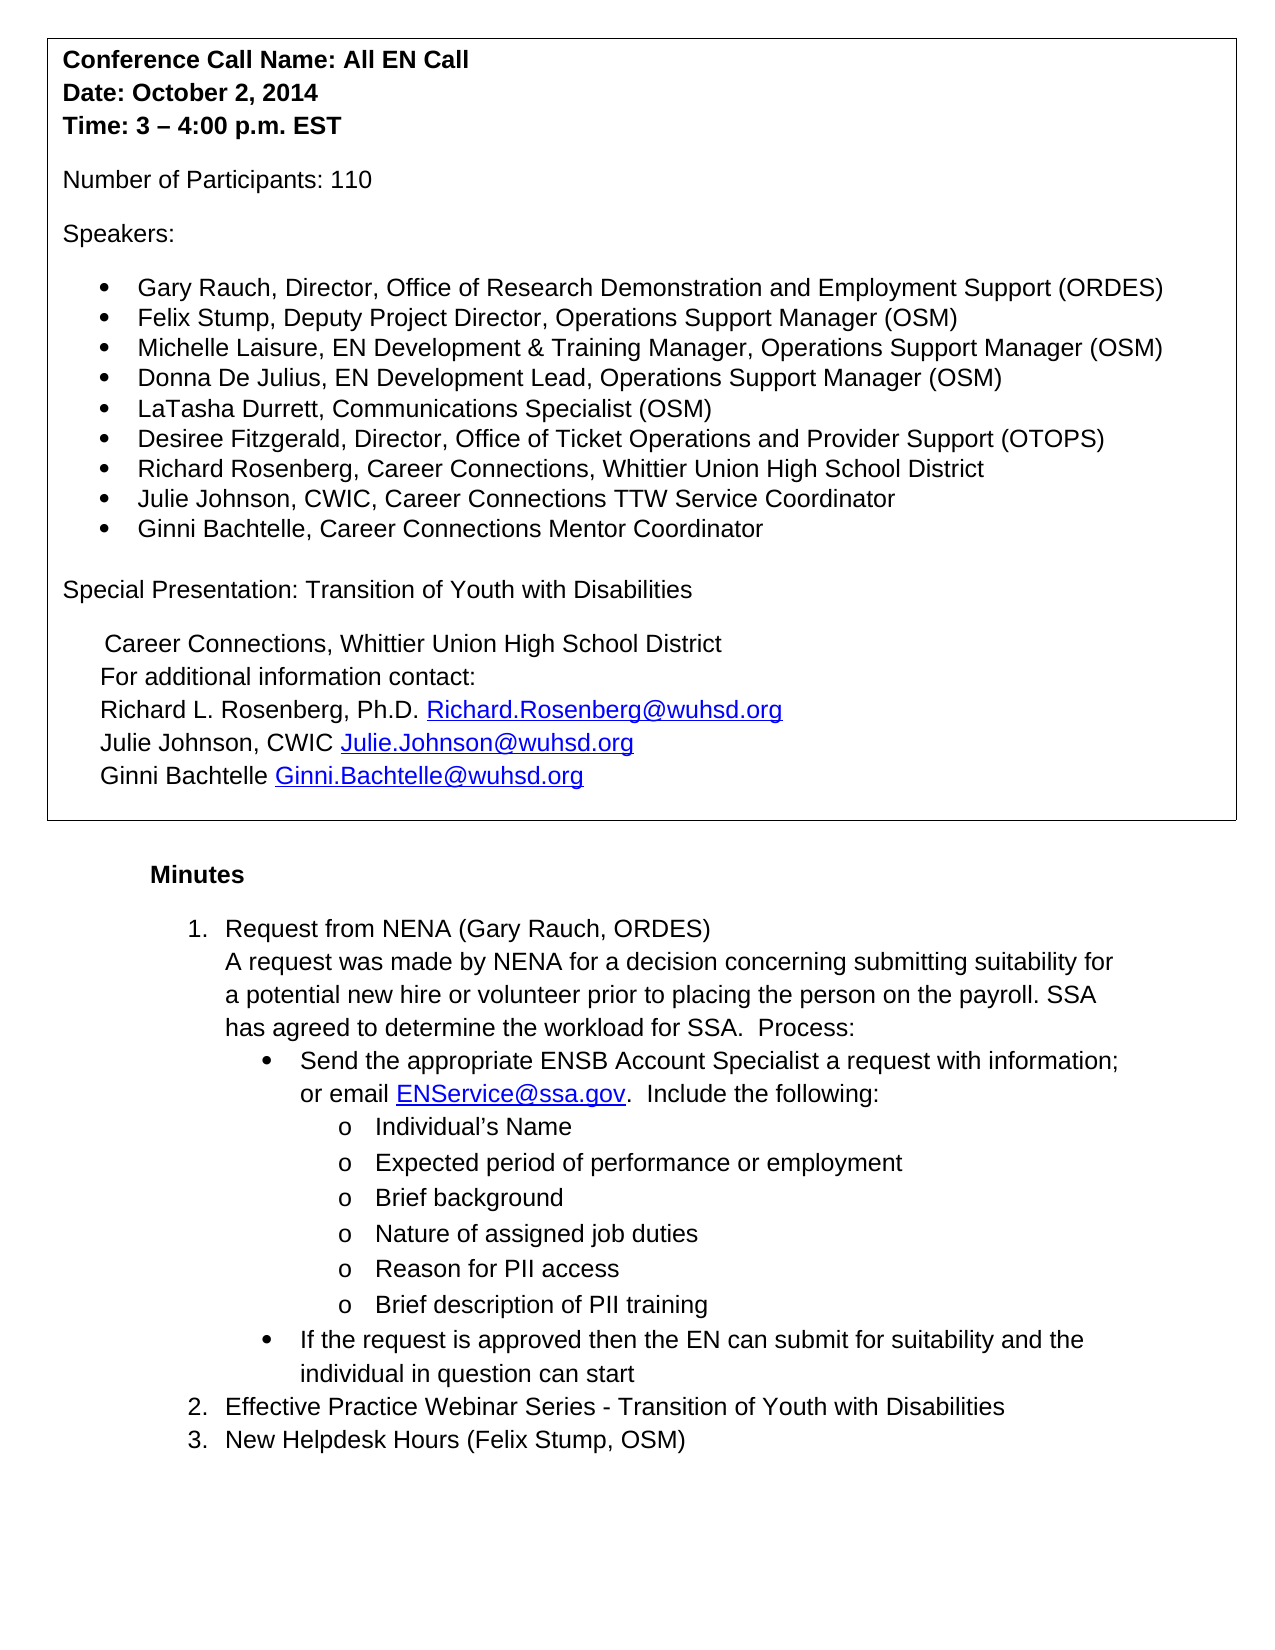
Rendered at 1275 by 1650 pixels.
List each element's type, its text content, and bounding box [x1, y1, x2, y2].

list Brief background [337, 1183, 1125, 1214]
list Request from NENA (Gary Rauch, ORDES) [187, 914, 1125, 943]
list Reason for PII access [337, 1254, 1125, 1285]
list Expected period of performance or employment [337, 1148, 1125, 1179]
text Minutes [150, 860, 1125, 889]
list Effective Practice Webinar Series - Transition of Youth with Disabilities [187, 1392, 1125, 1420]
list If the request is approved then the EN can submit for suitability and the individual in question can start [262, 1326, 1125, 1387]
list Nature of assigned job duties [337, 1219, 1125, 1250]
list A request was made by NENA for a decision concerning submitting suitability for a potential new hire or volunteer prior to placing the person on the payroll. SSA has agreed to determine the workload for SSA. Process: [225, 947, 1125, 1042]
list Send the appropriate ENSB Account Specialist a request with information; or email ENService@ssa.gov. Include the following: [262, 1046, 1125, 1108]
list Individual’s Name [337, 1112, 1125, 1143]
list New Helpdesk Hours (Felix Stump, OSM) [187, 1425, 1125, 1453]
list Brief description of PII training [337, 1290, 1125, 1321]
